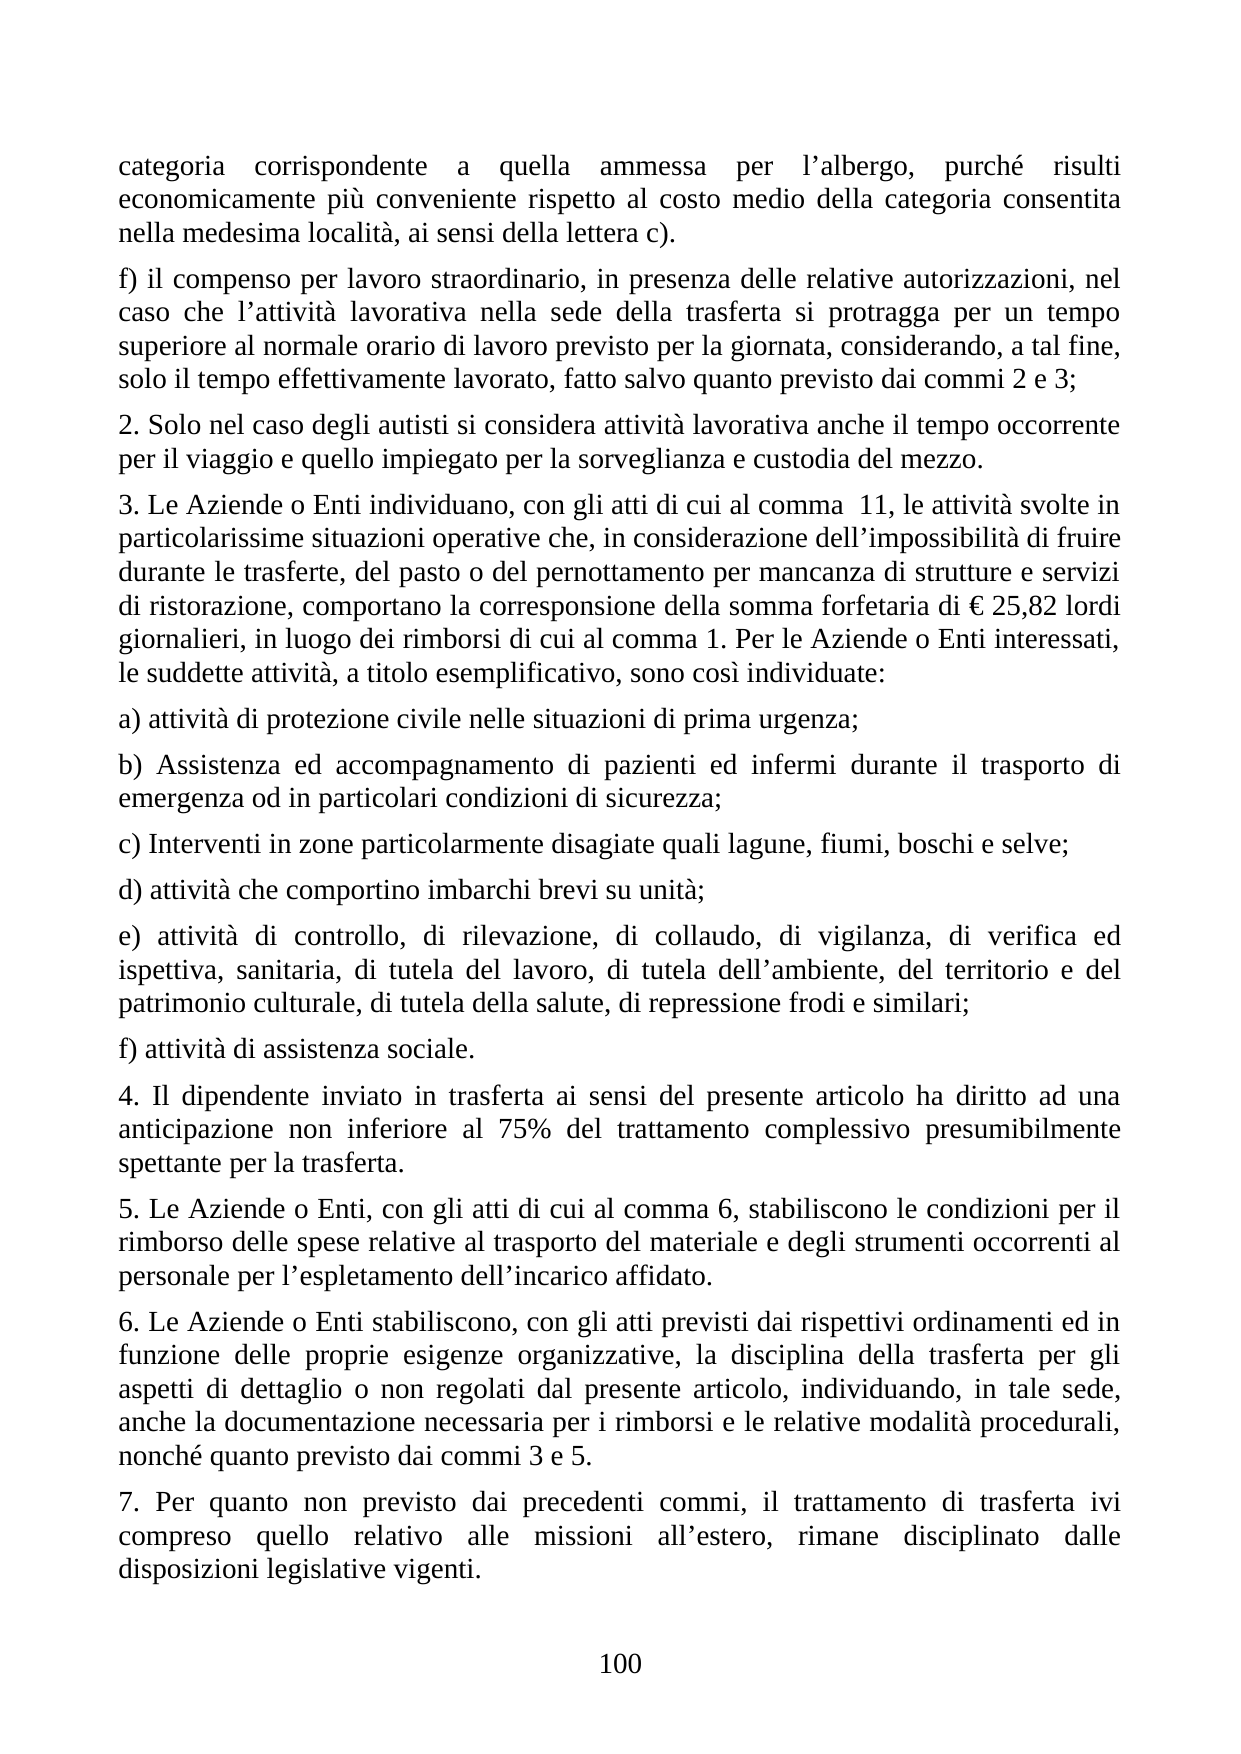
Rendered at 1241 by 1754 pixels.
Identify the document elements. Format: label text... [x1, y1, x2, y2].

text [118, 148, 1122, 248]
text b) Assistenza ed accompagnamento di pazienti ed infermi durante il trasporto di emergenza od in particolari condizioni di sicurezza; [118, 747, 1122, 814]
text f) attività di assistenza sociale. [118, 1032, 1122, 1065]
text 5. Le Aziende o Enti, con gli atti di cui al comma 6, stabiliscono le condizioni per il rimborso delle spese relative al trasporto del materiale e degli strumenti occorrenti al personale per l’espletamento dell’incarico affidato. [118, 1191, 1122, 1291]
text 6. Le Aziende o Enti stabiliscono, con gli atti previsti dai rispettivi ordinamenti ed in funzione delle proprie esigenze organizzative, la disciplina della trasferta per gli aspetti di dettaglio o non regolati dal presente articolo, individuando, in tale sede, anche la documentazione necessaria per i rimborsi e le relative modalità procedurali, nonché quanto previsto dai commi 3 e 5. [118, 1304, 1122, 1472]
text e) attività di controllo, di rilevazione, di collaudo, di vigilanza, di verifica ed ispettiva, sanitaria, di tutela del lavoro, di tutela dell’ambiente, del territorio e del patrimonio culturale, di tutela della salute, di repressione frodi e similari; [118, 918, 1122, 1019]
text 4. Il dipendente inviato in trasferta ai sensi del presente articolo ha diritto ad una anticipazione non inferiore al 75% del trattamento complessivo presumibilmente spettante per la trasferta. [118, 1078, 1122, 1178]
text 7. Per quanto non previsto dai precedenti commi, il trattamento di trasferta ivi compreso quello relativo alle missioni all’estero, rimane disciplinato dalle disposizioni legislative vigenti. [118, 1484, 1122, 1585]
text 2. Solo nel caso degli autisti si considera attività lavorativa anche il tempo occorrente per il viaggio e quello impiegato per la sorveglianza e custodia del mezzo. [118, 407, 1122, 474]
text a) attività di protezione civile nelle situazioni di prima urgenza; [118, 701, 1122, 734]
text d) attività che comportino imbarchi brevi su unità; [118, 872, 1122, 906]
text f) il compenso per lavoro straordinario, in presenza delle relative autorizzazioni, nel caso che l’attività lavorativa nella sede della trasferta si protragga per un tempo superiore al normale orario di lavoro previsto per la giornata, considerando, a tal fine, solo il tempo effettivamente lavorato, fatto salvo quanto previsto dai commi 2 e 3; [118, 261, 1122, 395]
text c) Interventi in zone particolarmente disagiate quali lagune, fiumi, boschi e selve; [118, 826, 1122, 860]
text 3. Le Aziende o Enti individuano, con gli atti di cui al comma 11, le attività svolte in particolarissime situazioni operative che, in considerazione dell’impossibilità di fruire durante le trasferte, del pasto o del pernottamento per mancanza di strutture e servizi di ristorazione, comportano la corresponsione della somma forfetaria di € 25,82 lordi giornalieri, in luogo dei rimborsi di cui al comma 1. Per le Aziende o Enti interessati, le suddette attività, a titolo esemplificativo, sono così individuate: [118, 487, 1122, 688]
